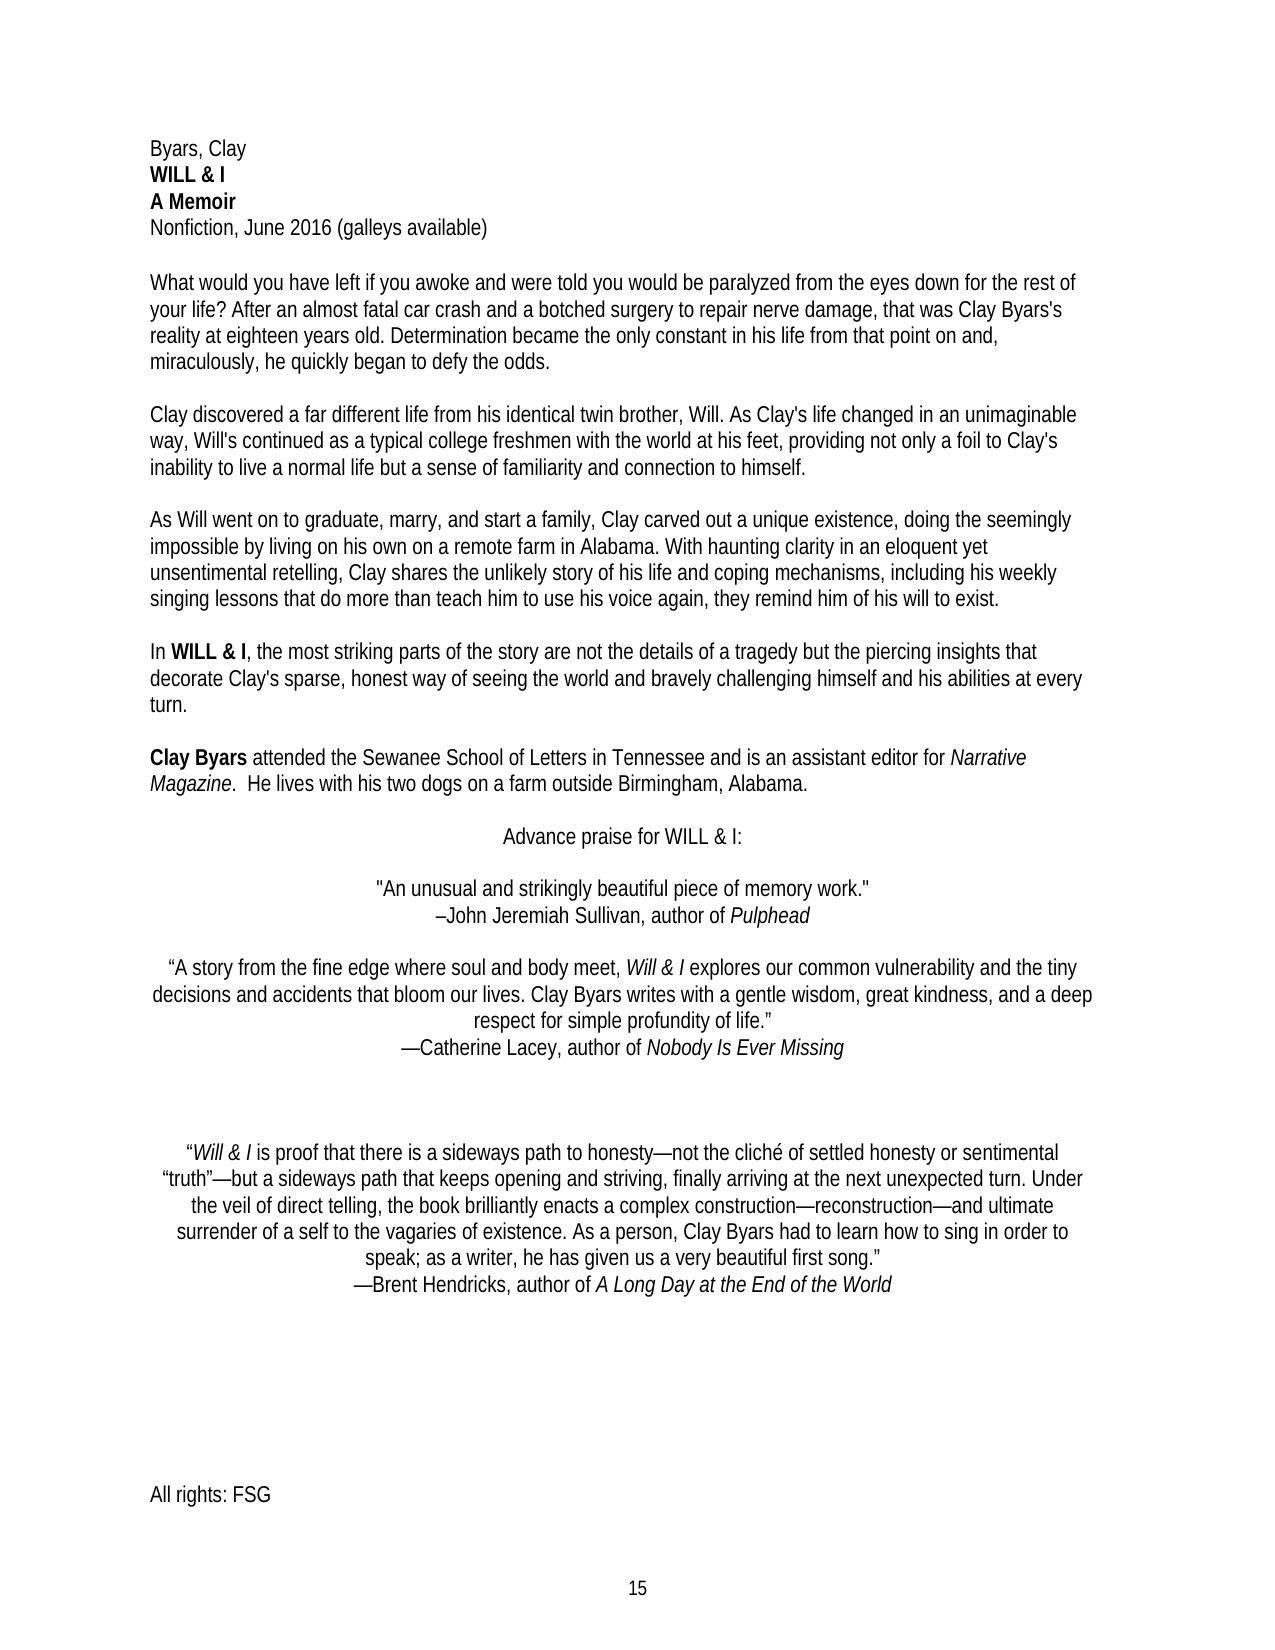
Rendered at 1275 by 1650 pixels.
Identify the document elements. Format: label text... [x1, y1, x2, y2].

text A Memoir [150, 188, 1095, 214]
text All rights: FSG [150, 1481, 1095, 1508]
text WILL & I [150, 161, 1095, 188]
text —Catherine Lacey, author of Nobody Is Ever Missing [150, 1033, 1095, 1060]
text "An unusual and strikingly beautiful piece of memory work." [150, 875, 1095, 902]
text What would you have left if you awoke and were told you would be paralyzed from the eyes down for the rest of your life? After an almost fatal car crash and a botched surgery to repair nerve damage, that was Clay Byars's reality at eighteen years old. Determination became the only constant in his life from that point on and, miraculously, he quickly began to defy the odds. [150, 269, 1095, 374]
text As Will went on to graduate, marry, and start a family, Clay carved out a unique existence, doing the seemingly impossible by living on his own on a remote farm in Alabama. With haunting clarity in an eloquent yet unsentimental retelling, Clay shares the unlikely story of his life and coping mechanisms, including his weekly singing lessons that do more than teach him to use his voice again, they remind him of his will to exist. [150, 506, 1095, 612]
text Nonfiction, June 2016 (galleys available) [150, 214, 1095, 240]
text “A story from the fine edge where soul and body meet, Will & I explores our common vulnerability and the tiny decisions and accidents that bloom our lives. Clay Byars writes with a gentle wisdom, great kindness, and a deep respect for simple profundity of life.” [150, 954, 1095, 1033]
text Advance praise for WILL & I: [150, 823, 1095, 849]
text In WILL & I, the most striking parts of the story are not the details of a tragedy but the piercing insights that decorate Clay's sparse, honest way of seeing the world and bravely challenging himself and his abilities at every turn. [150, 638, 1095, 717]
text –John Jeremiah Sullivan, author of Pulphead [150, 902, 1095, 928]
text Byars, Clay [150, 135, 1095, 161]
text Clay discovered a far different life from his identical twin brother, Will. As Clay's life changed in an unimaginable way, Will's continued as a typical college freshmen with the world at his feet, providing not only a foil to Clay's inability to live a normal life but a sense of familiarity and connection to himself. [150, 401, 1095, 480]
text —Brent Hendricks, author of A Long Day at the End of the World [150, 1271, 1095, 1297]
text Clay Byars attended the Sewanee School of Letters in Tennessee and is an assistant editor for Narrative Magazine. He lives with his two dogs on a farm outside Birmingham, Alabama. [150, 743, 1095, 796]
text “Will & I is proof that there is a sideways path to honesty—not the cliché of settled honesty or sentimental “truth”—but a sideways path that keeps opening and striving, finally arriving at the next unexpected turn. Under the veil of direct telling, the book brilliantly enacts a complex construction—reconstruction—and ultimate surrender of a self to the vagaries of existence. As a person, Clay Byars had to learn how to sing in order to speak; as a writer, he has given us a very beautiful first song.” [150, 1139, 1095, 1271]
